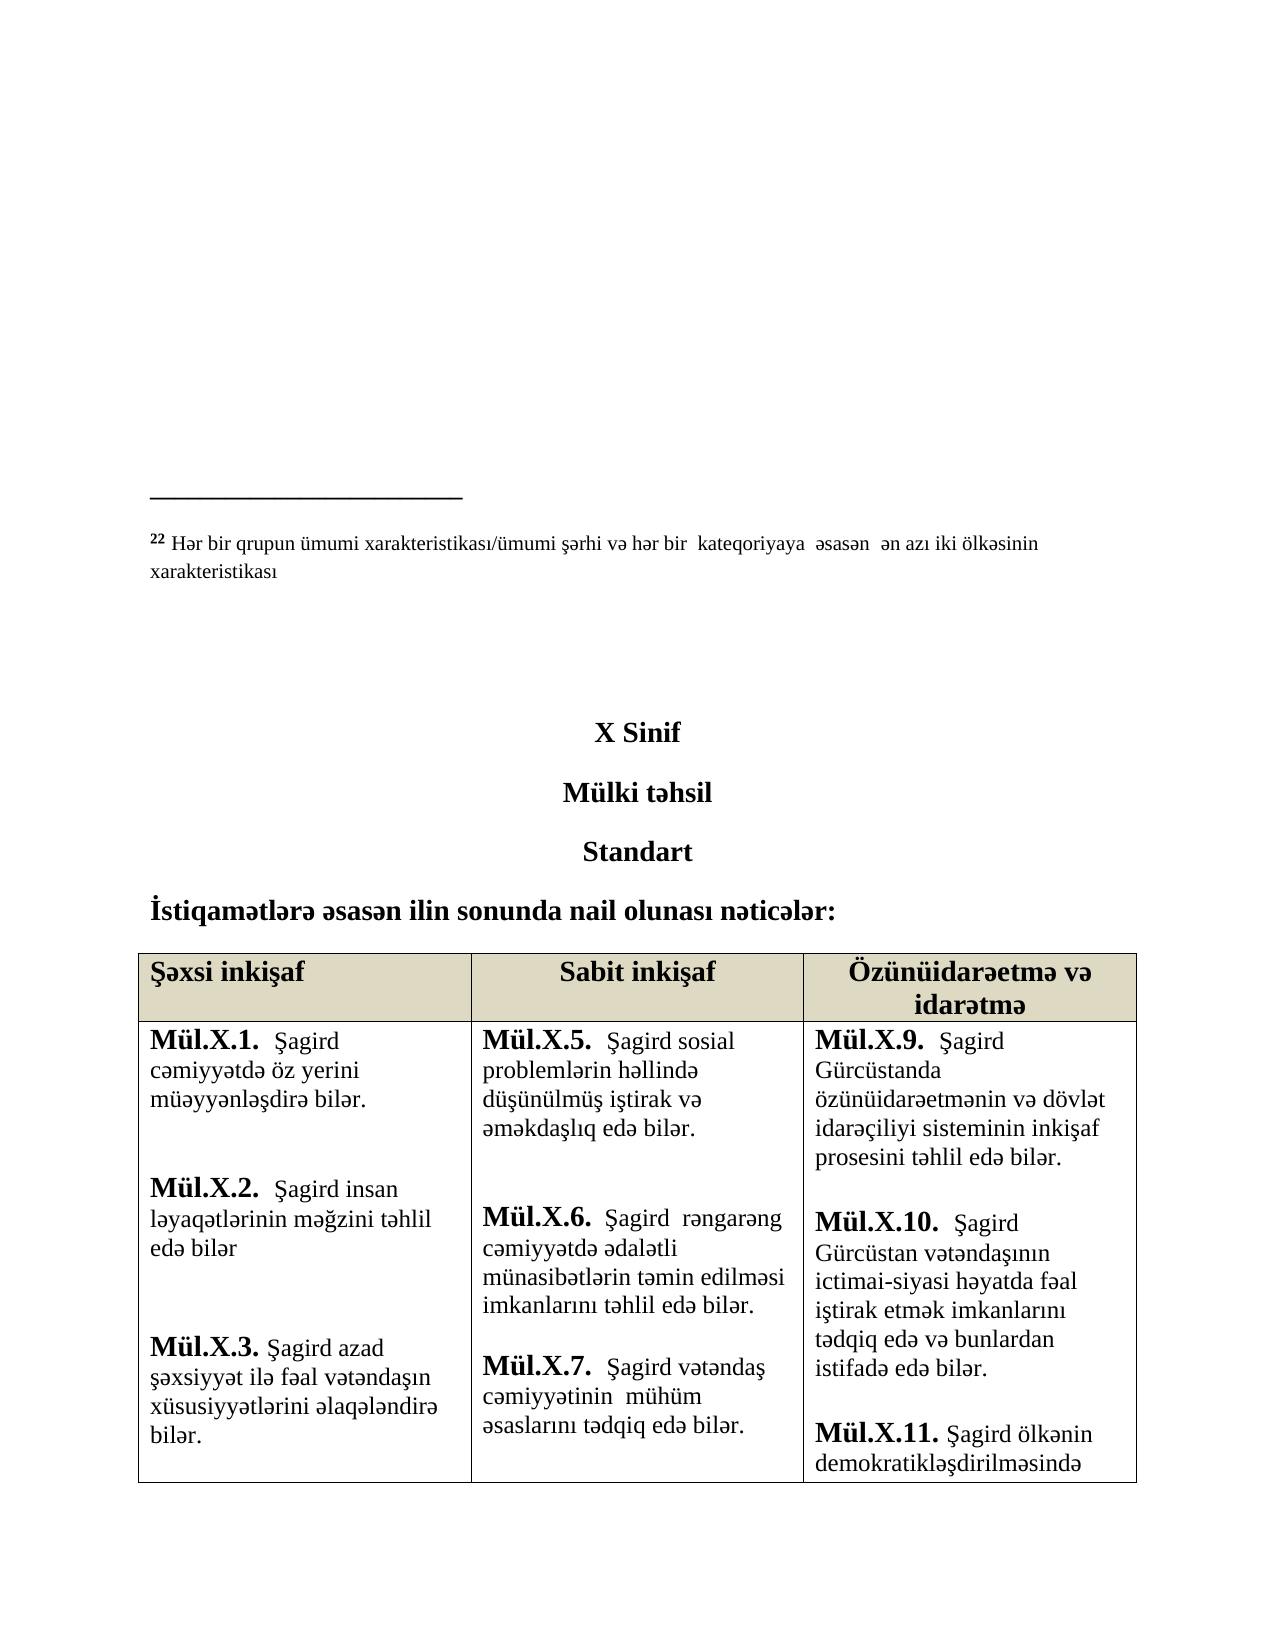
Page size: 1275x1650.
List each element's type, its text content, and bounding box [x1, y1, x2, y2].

text Mülki təhsil [150, 775, 1125, 808]
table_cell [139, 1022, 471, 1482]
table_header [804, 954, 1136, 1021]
text Standart [150, 834, 1125, 868]
text X Sinif [150, 715, 1125, 749]
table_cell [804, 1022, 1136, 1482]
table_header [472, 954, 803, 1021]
text ²² Hər bir qrupun ümumi xarakteristikası/ümumi şərhi və hər bir kateqoriyaya əsasən ən azı iki ölkəsinin xarakteristikası [150, 527, 1125, 583]
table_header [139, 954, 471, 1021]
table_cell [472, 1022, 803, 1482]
text _________________________ [150, 473, 1125, 502]
text İstiqamətlərə əsasən ilin sonunda nail olunası nəticələr: [150, 893, 1125, 927]
